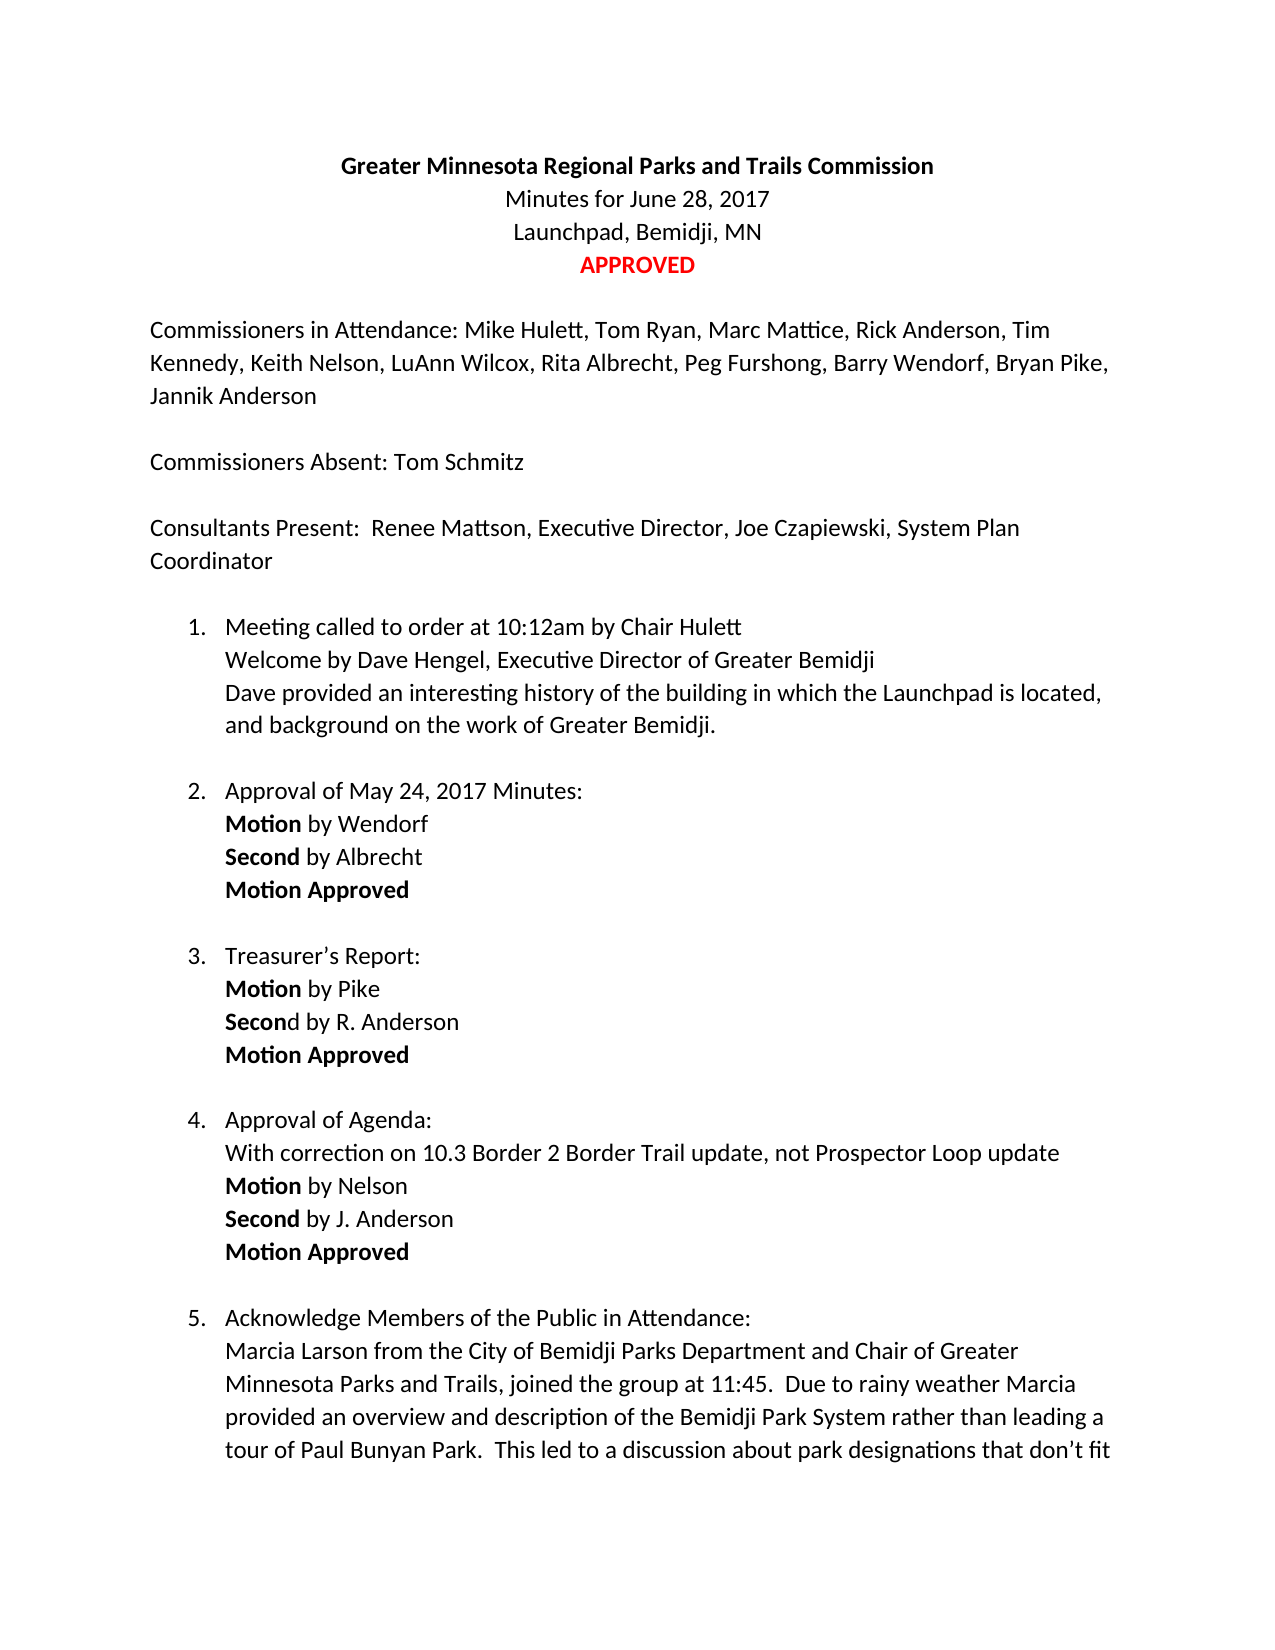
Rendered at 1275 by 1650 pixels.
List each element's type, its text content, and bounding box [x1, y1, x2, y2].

text Commissioners in Attendance: Mike Hulett, Tom Ryan, Marc Mattice, Rick Anderson, Tim Kennedy, Keith Nelson, LuAnn Wilcox, Rita Albrecht, Peg Furshong, Barry Wendorf, Bryan Pike, Jannik Anderson [150, 314, 1125, 411]
list Motion by Nelson [225, 1170, 1125, 1201]
list Dave provided an interesting history of the building in which the Launchpad is located, and background on the work of Greater Bemidji. [225, 677, 1125, 740]
list Approval of May 24, 2017 Minutes: [187, 775, 1125, 806]
list Motion Approved [225, 874, 1125, 905]
list Approval of Agenda: [187, 1104, 1125, 1135]
text Commissioners Absent: Tom Schmitz [150, 446, 1125, 477]
title Greater Minnesota Regional Parks and Trails Commission [150, 150, 1125, 181]
list With correction on 10.3 Border 2 Border Trail update, not Prospector Loop update [225, 1137, 1125, 1168]
list Motion Approved [225, 1039, 1125, 1069]
list Acknowledge Members of the Public in Attendance: [187, 1302, 1125, 1333]
list Treasurer’s Report: [187, 940, 1125, 971]
list Motion by Wendorf [225, 808, 1125, 839]
text Minutes for June 28, 2017 [150, 183, 1125, 213]
list Second by J. Anderson [225, 1203, 1125, 1234]
list Second by R. Anderson [225, 1006, 1125, 1036]
text Consultants Present: Renee Mattson, Executive Director, Joe Czapiewski, System Plan Coordinator [150, 512, 1125, 576]
list Second by Albrecht [225, 841, 1125, 872]
list Motion Approved [225, 1236, 1125, 1267]
list Motion by Pike [225, 973, 1125, 1003]
text Launchpad, Bemidji, MN [150, 216, 1125, 246]
list Welcome by Dave Hengel, Executive Director of Greater Bemidji [225, 644, 1125, 674]
list Meeting called to order at 10:12am by Chair Hulett [187, 611, 1125, 641]
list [225, 1335, 1125, 1464]
subtitle APPROVED [150, 249, 1125, 279]
